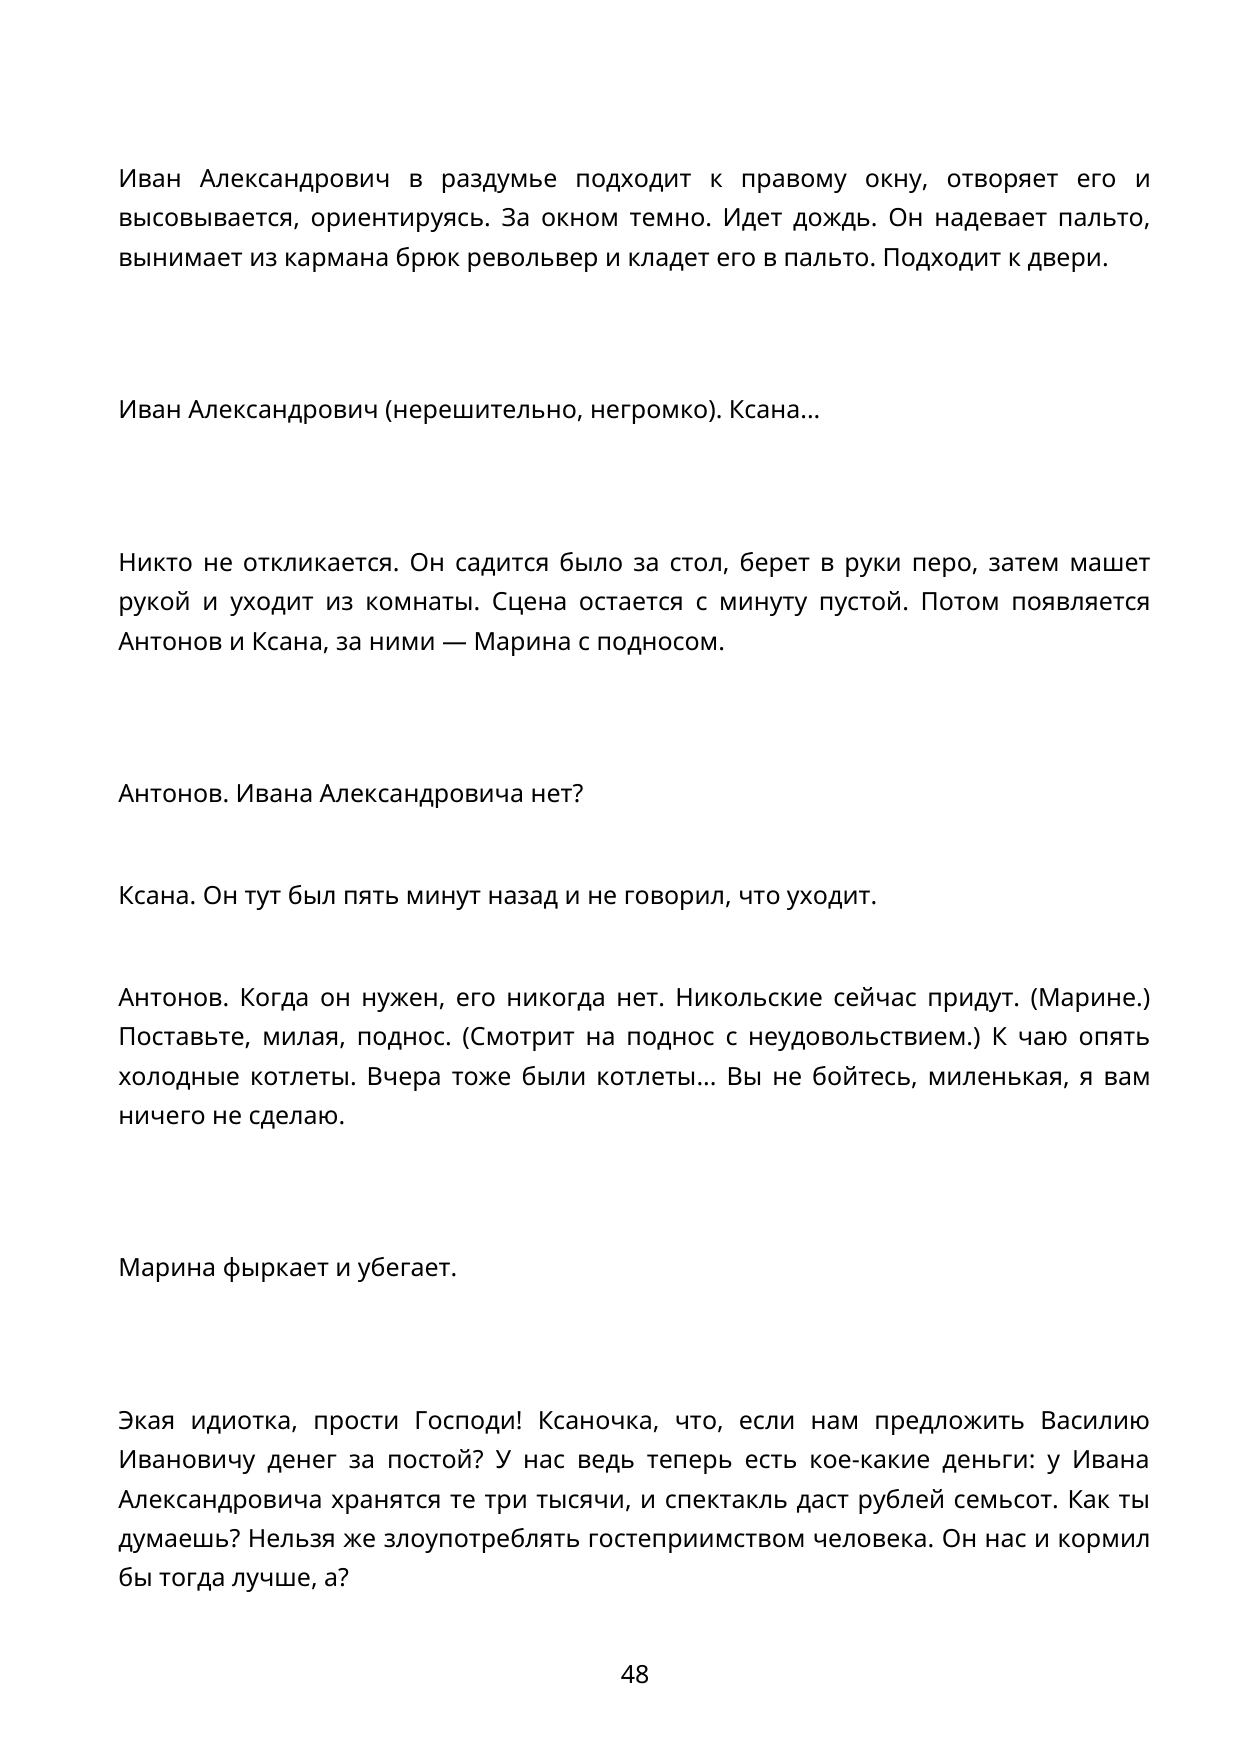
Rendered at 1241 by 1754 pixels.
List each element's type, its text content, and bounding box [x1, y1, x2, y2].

text Никто не откликается. Он садится было за стол, берет в руки перо, затем машет рукой и уходит из комнаты. Сцена остается с минуту пустой. Потом появляется Антонов и Ксана, за ними — Марина с подносом. [118, 545, 1152, 657]
text Антонов. Когда он нужен, его никогда нет. Никольские сейчас придут. (Марине.) Поставьте, милая, поднос. (Смотрит на поднос с неудовольствием.) К чаю опять холодные котлеты. Вчера тоже были котлеты... Вы не бойтесь, миленькая, я вам ничего не сделаю. [118, 980, 1152, 1131]
text Антонов. Ивана Александровича нет? [118, 776, 1152, 810]
text Иван Александрович в раздумье подходит к правому окну, отворяет его и высовывается, ориентируясь. За окном темно. Идет дождь. Он надевает пальто, вынимает из кармана брюк револьвер и кладет его в пальто. Подходит к двери. [118, 161, 1152, 273]
text Марина фыркает и убегает. [118, 1250, 1152, 1284]
text Экая идиотка, прости Господи! Ксаночка, что, если нам предложить Василию Ивановичу денег за постой? У нас ведь теперь есть кое-какие деньги: у Ивана Александровича хранятся те три тысячи, и спектакль даст рублей семьсот. Как ты думаешь? Нельзя же злоупотреблять гостеприимством человека. Он нас и кормил бы тогда лучше, а? [118, 1403, 1152, 1594]
text Иван Александрович (нерешительно, негромко). Ксана... [118, 392, 1152, 426]
text Ксана. Он тут был пять минут назад и не говорил, что уходит. [118, 878, 1152, 912]
